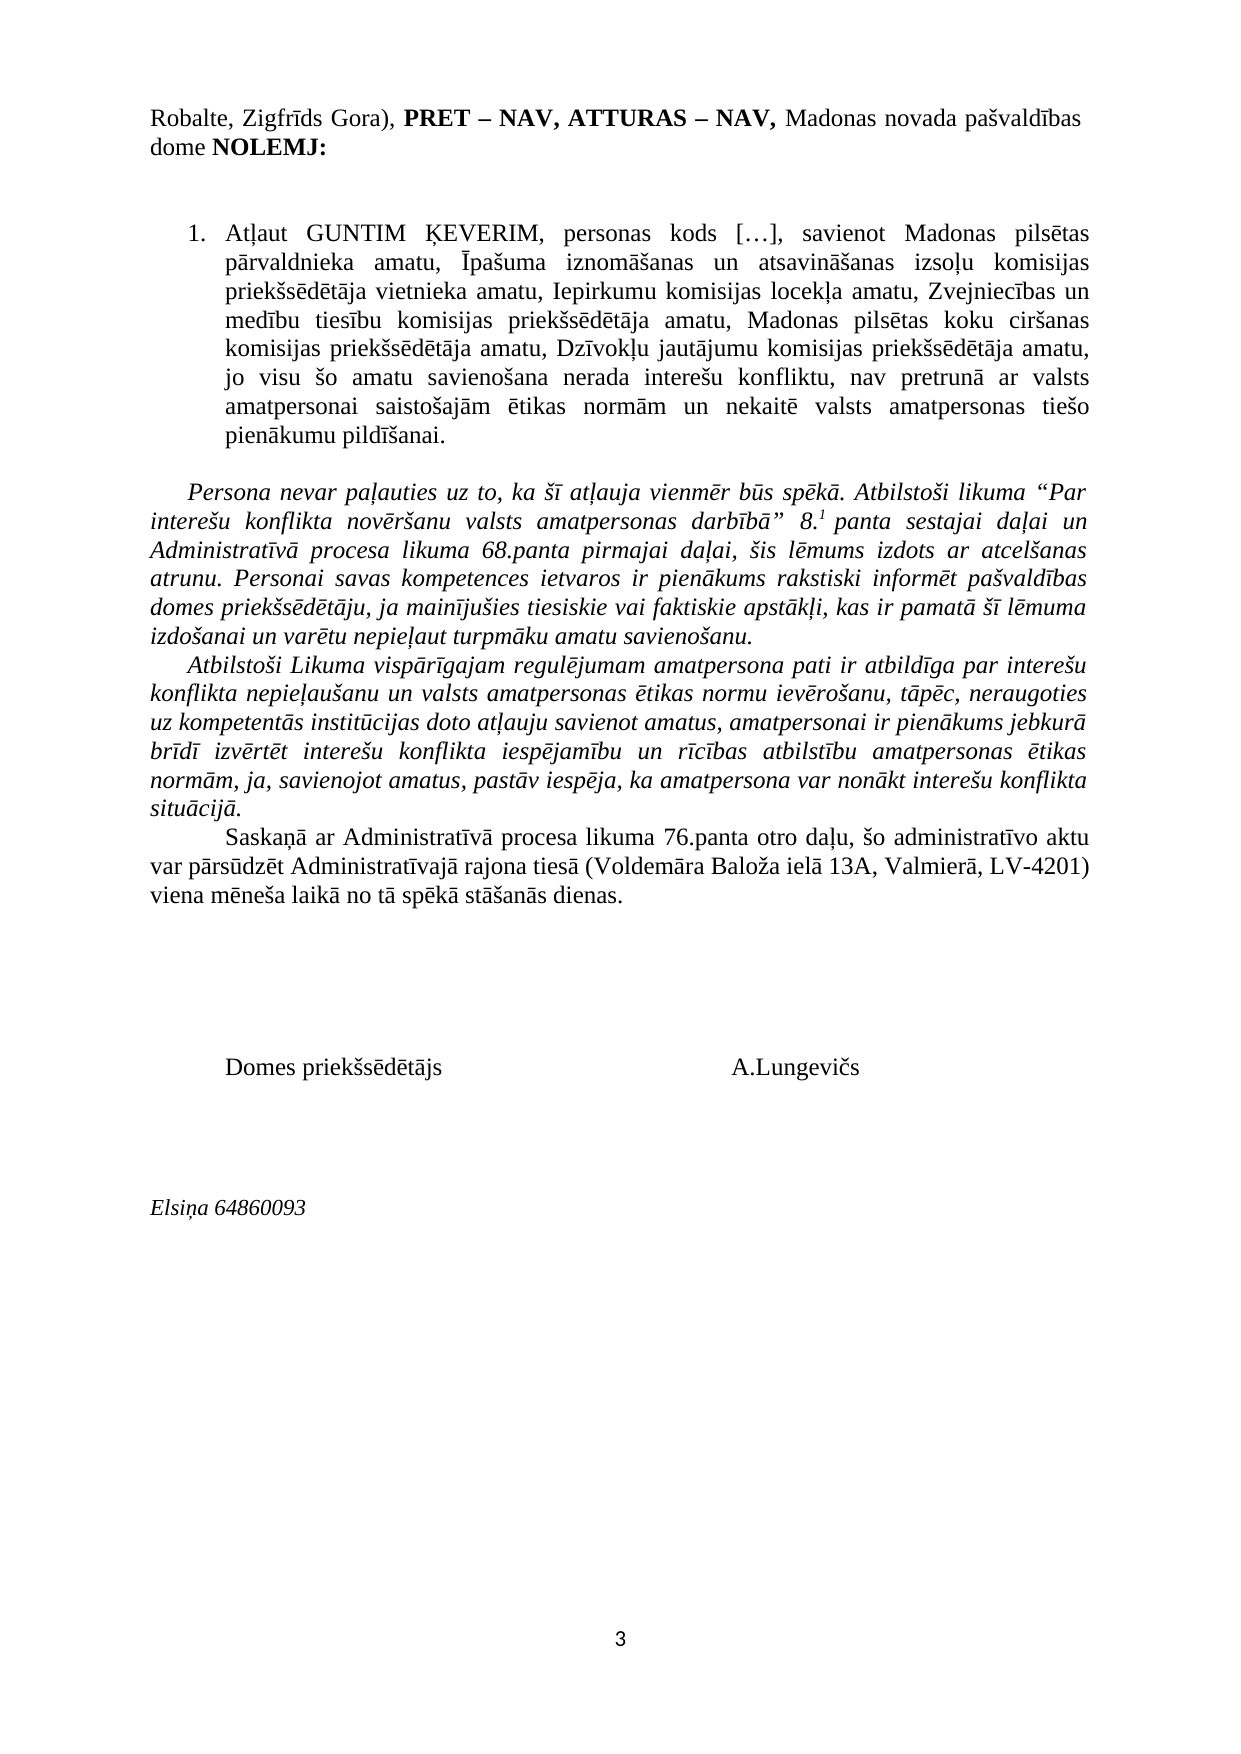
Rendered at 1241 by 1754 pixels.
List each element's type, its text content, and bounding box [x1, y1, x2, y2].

text Persona nevar paļauties uz to, ka šī atļauja vienmēr būs spēkā. Atbilstoši likuma “Par interešu konflikta novēršanu valsts amatpersonas darbībā” 8.1 panta sestajai daļai un Administratīvā procesa likuma 68.panta pirmajai daļai, šis lēmums izdots ar atcelšanas atrunu. Personai savas kompetences ietvaros ir pienākums rakstiski informēt pašvaldības domes priekšsēdētāju, ja mainījušies tiesiskie vai faktiskie apstākļi, kas ir pamatā šī lēmuma izdošanai un varētu nepieļaut turpmāku amatu savienošanu. [150, 477, 1090, 650]
text Elsiņa 64860093 [150, 1193, 1090, 1220]
text Saskaņā ar Administratīvā procesa likuma 76.panta otro daļu, šo administratīvo aktu var pārsūdzēt Administratīvajā rajona tiesā (Voldemāra Baloža ielā 13A, Valmierā, LV-4201) viena mēneša laikā no tā spēkā stāšanās dienas. [150, 822, 1090, 908]
text Atbilstoši Likuma vispārīgajam regulējumam amatpersona pati ir atbildīga par interešu konflikta nepieļaušanu un valsts amatpersonas ētikas normu ievērošanu, tāpēc, neraugoties uz kompetentās institūcijas doto atļauju savienot amatus, amatpersonai ir pienākums jebkurā brīdī izvērtēt interešu konflikta iespējamību un rīcības atbilstību amatpersonas ētikas normām, ja, savienojot amatus, pastāv iespēja, ka amatpersona var nonākt interešu konflikta situācijā. [150, 650, 1090, 822]
list Atļaut GUNTIM ĶEVERIM, personas kods […], savienot Madonas pilsētas pārvaldnieka amatu, Īpašuma iznomāšanas un atsavināšanas izsoļu komisijas priekšsēdētāja vietnieka amatu, Iepirkumu komisijas locekļa amatu, Zvejniecības un medību tiesību komisijas priekšsēdētāja amatu, Madonas pilsētas koku ciršanas komisijas priekšsēdētāja amatu, Dzīvokļu jautājumu komisijas priekšsēdētāja amatu, jo visu šo amatu savienošana nerada interešu konfliktu, nav pretrunā ar valsts amatpersonai saistošajām ētikas normām un nekaitē valsts amatpersonas tiešo pienākumu pildīšanai. [187, 218, 1090, 448]
list Domes priekšsēdētājs A.Lungevičs [225, 1052, 1090, 1081]
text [150, 103, 1081, 161]
